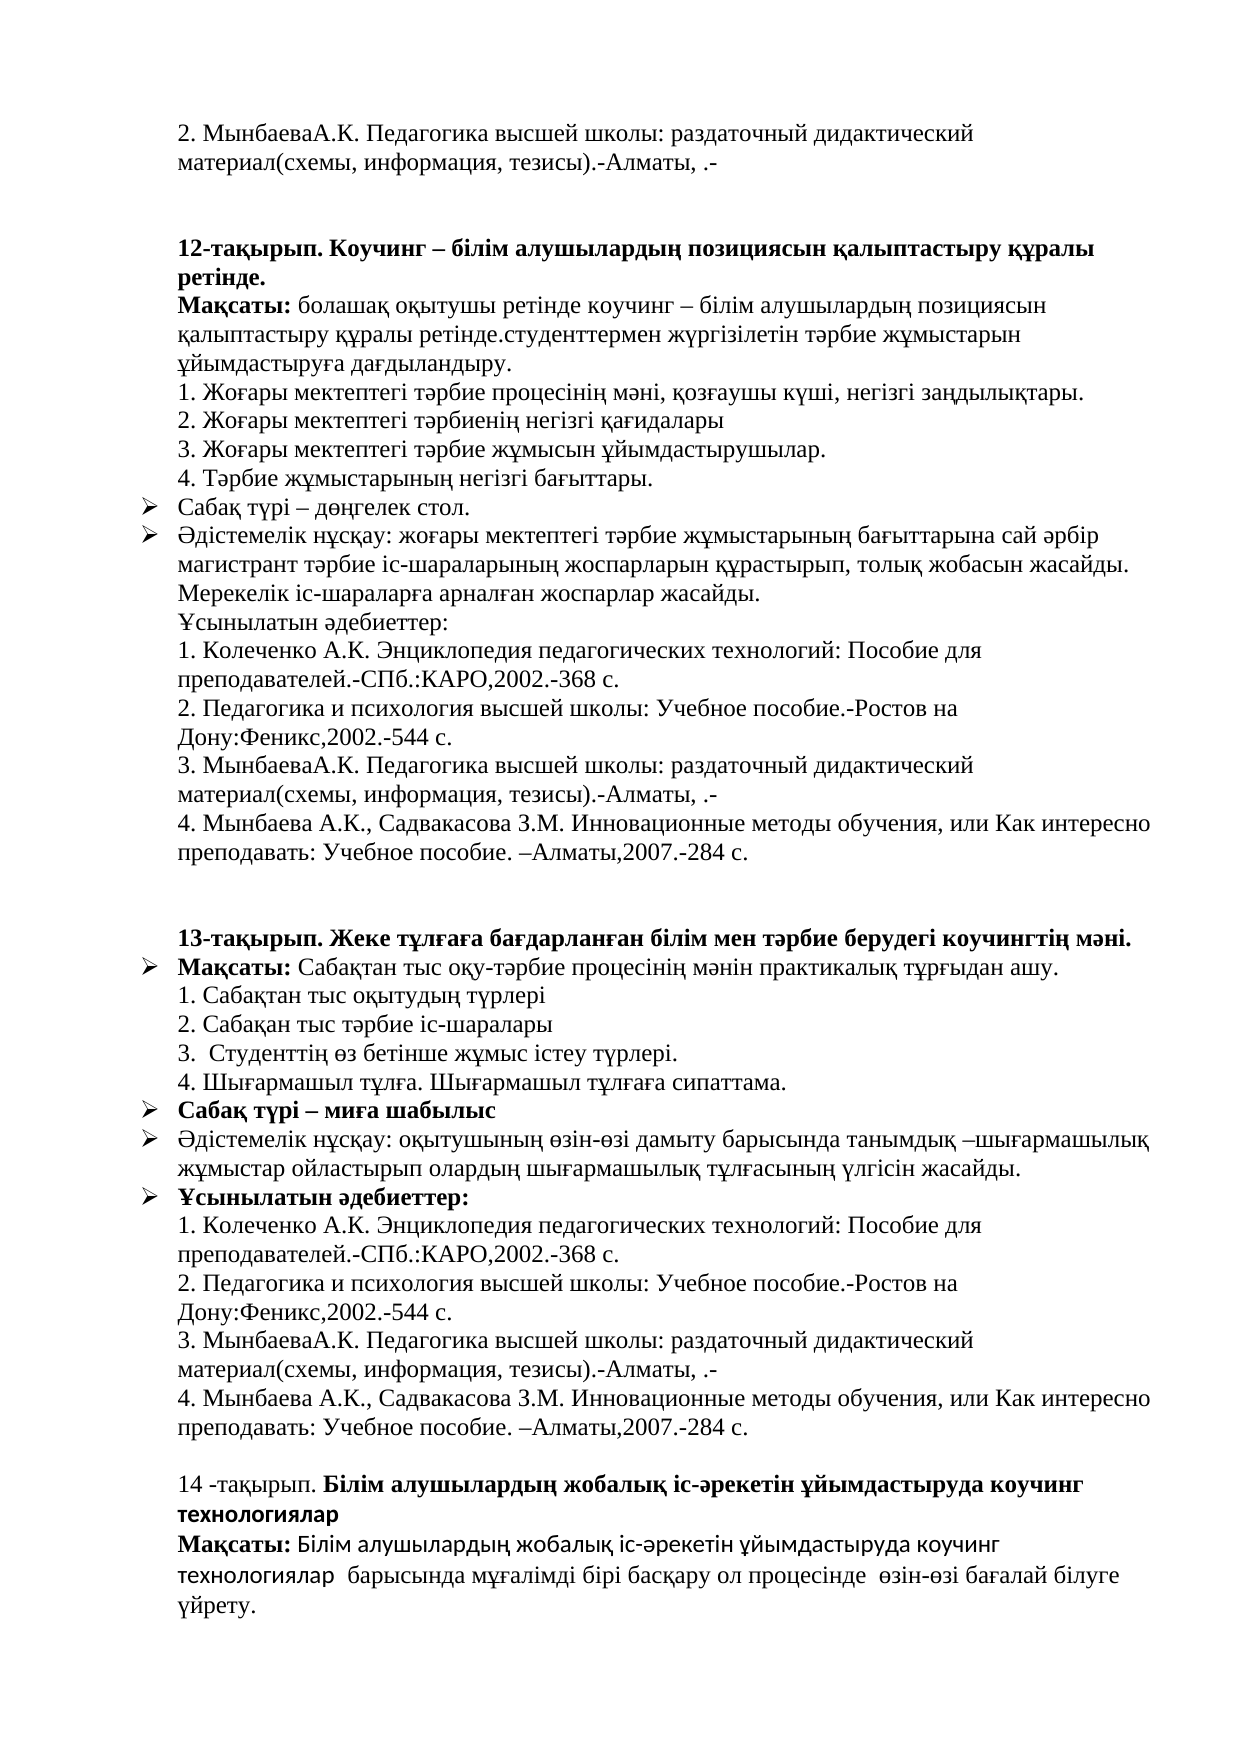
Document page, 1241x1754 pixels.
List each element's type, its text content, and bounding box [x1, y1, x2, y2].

text 4. Тәрбие жұмыстарының негізгі бағыттары. [177, 463, 1152, 492]
text 2. Педагогика и психология высшей школы: Учебное пособие.-Ростов на Дону:Феникс,2002.-544 с. [177, 693, 1152, 751]
text 4. Шығармашыл тұлға. Шығармашыл тұлғаға сипаттама. [177, 1067, 1152, 1096]
text 13-тақырып. Жеке тұлғаға бағдарланған білім мен тәрбие берудегі коучингтің мәні. [177, 923, 1152, 952]
text 1. Жоғары мектептегі тәрбие процесінің мәні, қозғаушы күші, негізгі заңдылықтары. [177, 377, 1152, 406]
text 4. Мынбаева А.К., Садвакасова З.М. Инновационные методы обучения, или Как интересно преподавать: Учебное пособие. –Алматы,2007.-284 с. [177, 1383, 1152, 1441]
text 1. Сабақтан тыс оқытудың түрлері [177, 981, 1152, 1009]
text 2. МынбаеваА.К. Педагогика высшей школы: раздаточный дидактический материал(схемы, информация, тезисы).-Алматы, .- [177, 118, 1152, 176]
text 1. Колеченко А.К. Энциклопедия педагогических технологий: Пособие для преподавателей.-СПб.:КАРО,2002.-368 с. [177, 636, 1152, 693]
list Ұсынылатын әдебиеттер: [140, 1182, 1152, 1211]
text 1. Колеченко А.К. Энциклопедия педагогических технологий: Пособие для преподавателей.-СПб.:КАРО,2002.-368 с. [177, 1211, 1152, 1268]
text 2. Педагогика и психология высшей школы: Учебное пособие.-Ростов на Дону:Феникс,2002.-544 с. [177, 1268, 1152, 1326]
list Әдістемелік нұсқау: жоғары мектептегі тәрбие жұмыстарының бағыттарына сай әрбір магистрант тәрбие іс-шараларының жоспарларын құрастырып, толық жобасын жасайды. Мерекелік іс-шараларға арналған жоспарлар жасайды. [140, 521, 1152, 607]
text 3. МынбаеваА.К. Педагогика высшей школы: раздаточный дидактический материал(схемы, информация, тезисы).-Алматы, .- [177, 751, 1152, 808]
text Мақсаты: болашақ оқытушы ретінде коучинг – білім алушылардың позициясын қалыптастыру құралы ретінде.студенттермен жүргізілетін тәрбие жұмыстарын ұйымдастыруға дағдыландыру. [177, 291, 1152, 377]
text 3. МынбаеваА.К. Педагогика высшей школы: раздаточный дидактический материал(схемы, информация, тезисы).-Алматы, .- [177, 1326, 1152, 1383]
text 4. Мынбаева А.К., Садвакасова З.М. Инновационные методы обучения, или Как интересно преподавать: Учебное пособие. –Алматы,2007.-284 с. [177, 808, 1152, 866]
text 12-тақырып. Коучинг – білім алушылардың позициясын қалыптастыру құралы ретінде. [177, 233, 1152, 291]
list Сабақ түрі – дөңгелек стол. [140, 492, 1152, 521]
text Ұсынылатын әдебиеттер: [177, 607, 1152, 636]
text Мақсаты: Білім алушылардың жобалық іс-әрекетін ұйымдастыруда коучинг технологиялар барысында мұғалімді бірі басқару ол процесінде өзін-өзі бағалай білуге үйрету. [177, 1529, 1152, 1618]
list Мақсаты: Сабақтан тыс оқу-тәрбие процесінің мәнін практикалық тұрғыдан ашу. [140, 952, 1152, 981]
list Сабақ түрі – миға шабылыс [140, 1096, 1152, 1124]
text 2. Жоғары мектептегі тәрбиенің негізгі қағидалары [177, 406, 1152, 434]
text 3. Студенттің өз бетінше жұмыс істеу түрлері. [177, 1038, 1152, 1067]
text 14 -тақырып. Білім алушылардың жобалық іс-әрекетін ұйымдастыруда коучинг технологиялар [177, 1469, 1152, 1529]
text 3. Жоғары мектептегі тәрбие жұмысын ұйымдастырушылар. [177, 434, 1152, 463]
list Әдістемелік нұсқау: оқытушының өзін-өзі дамыту барысында танымдық –шығармашылық жұмыстар ойластырып олардың шығармашылық тұлғасының үлгісін жасайды. [140, 1124, 1152, 1182]
text 2. Сабақан тыс тәрбие іс-шаралары [177, 1009, 1152, 1038]
